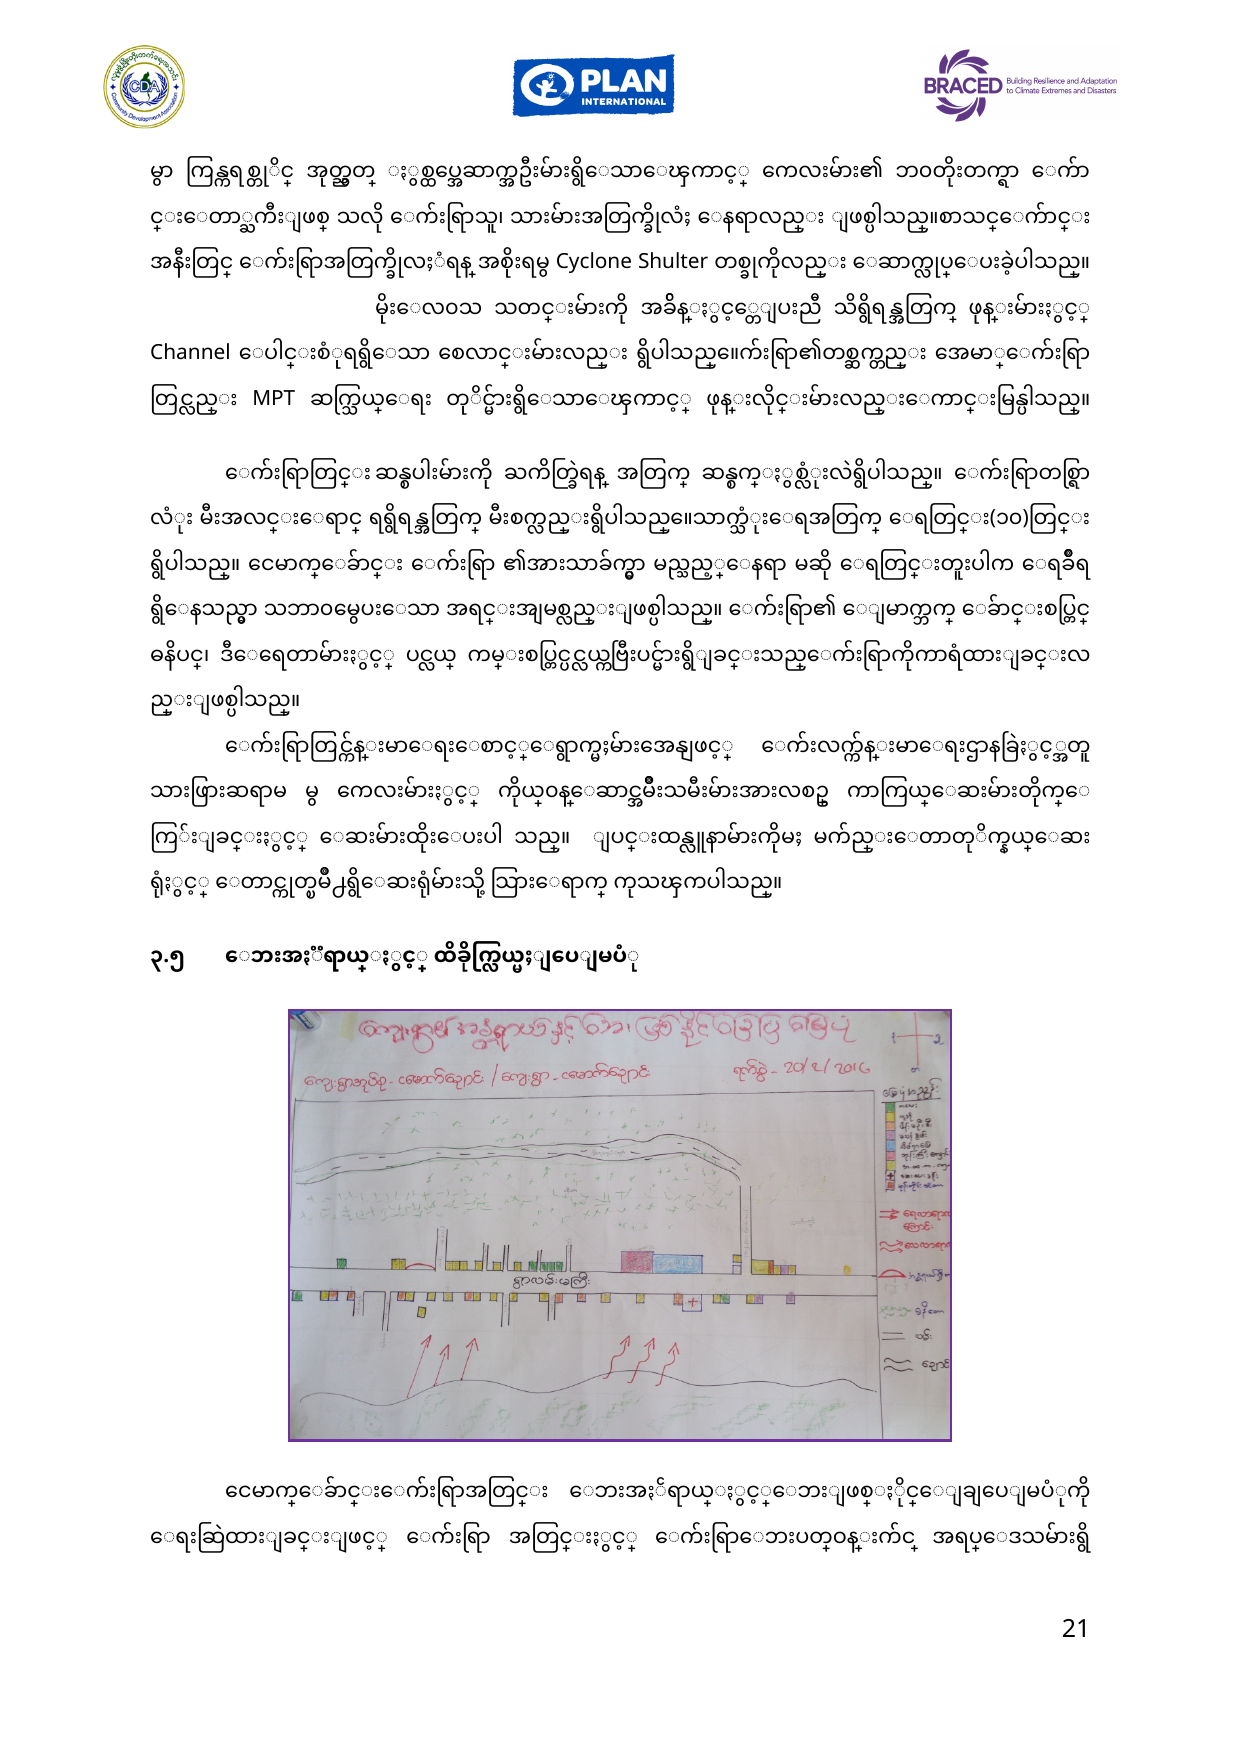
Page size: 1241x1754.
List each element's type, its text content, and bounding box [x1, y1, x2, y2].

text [150, 1470, 1090, 1561]
text ၃.၅ ေဘးအႏၱရာယ္ႏွင့္ ထိခိုက္လြယ္မႈျပေျမပံု [150, 935, 1090, 981]
text ေက်းရြာတြင္း ဆန္စပါးမ်ားကို ႀကိတ္ခြဲရန္ အတြက္ ဆန္စက္ႏွစ္လံုးလဲရွိပါသည္။ ေက်းရြာတစ္ရြာလံုး မီးအလင္းေရာင္ ရရွိရန္အတြက္ မီးစက္လည္းရွိပါသည္။ေသာက္သံုးေရအတြက္ ေရတြင္း(၁၀)တြင္းရွိပါသည္။ ငေမာက္ေခ်ာင္း ေက်းရြာ ၏အားသာခ်က္မွာ မည္သည့္ေနရာ မဆို ေရတြင္းတူးပါက ေရခ်ိဳရရွိေနသည္မွာ သဘာ၀မွေပးေသာ အရင္းအျမစ္လည္းျဖစ္ပါသည္။ ေက်းရြာ၏ ေျမာက္ဘက္ ေခ်ာင္းစပ္တြင္ ဓနိပင္၊ ဒီေရေတာမ်ားႏွင့္ ပင္လယ္ ကမ္းစပ္တြင္ပင္လယ္ကဗြီးပင္မ်ားရွိျခင္းသည္ေက်းရြာကိုကာရံထားျခင္းလည္းျဖစ္ပါသည္။ ေက်းရြာတြင္က်န္းမာေရးေစာင့္ေရွာက္မႈမ်ားအေနျဖင့္ ေက်းလက္က်န္းမာေရးဌာနခြဲႏွင့္အတူ သားဖြားဆရာမ မွ ကေလးမ်ားႏွင့္ ကိုယ္၀န္ေဆာင္အမ်ဳိးသမီးမ်ားအားလစဥ္ ကာကြယ္ေဆးမ်ားတိုက္ေကြ်းျခင္းႏွင့္ ေဆးမ်ားထိုးေပးပါ သည္။ ျပင္းထန္လူနာမ်ားကိုမႈ မက်ည္းေတာတုိက္နယ္ေဆးရုံႏွင့္ ေတာင္ကုတ္ၿမိဳ႕ရွိေဆးရုံမ်ားသို့ သြားေရာက္ ကုသၾကပါသည္။ [150, 452, 1090, 907]
picture [103, 45, 185, 129]
picture [290, 1011, 950, 1439]
picture [920, 45, 1122, 125]
picture [509, 52, 678, 120]
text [150, 150, 1090, 452]
